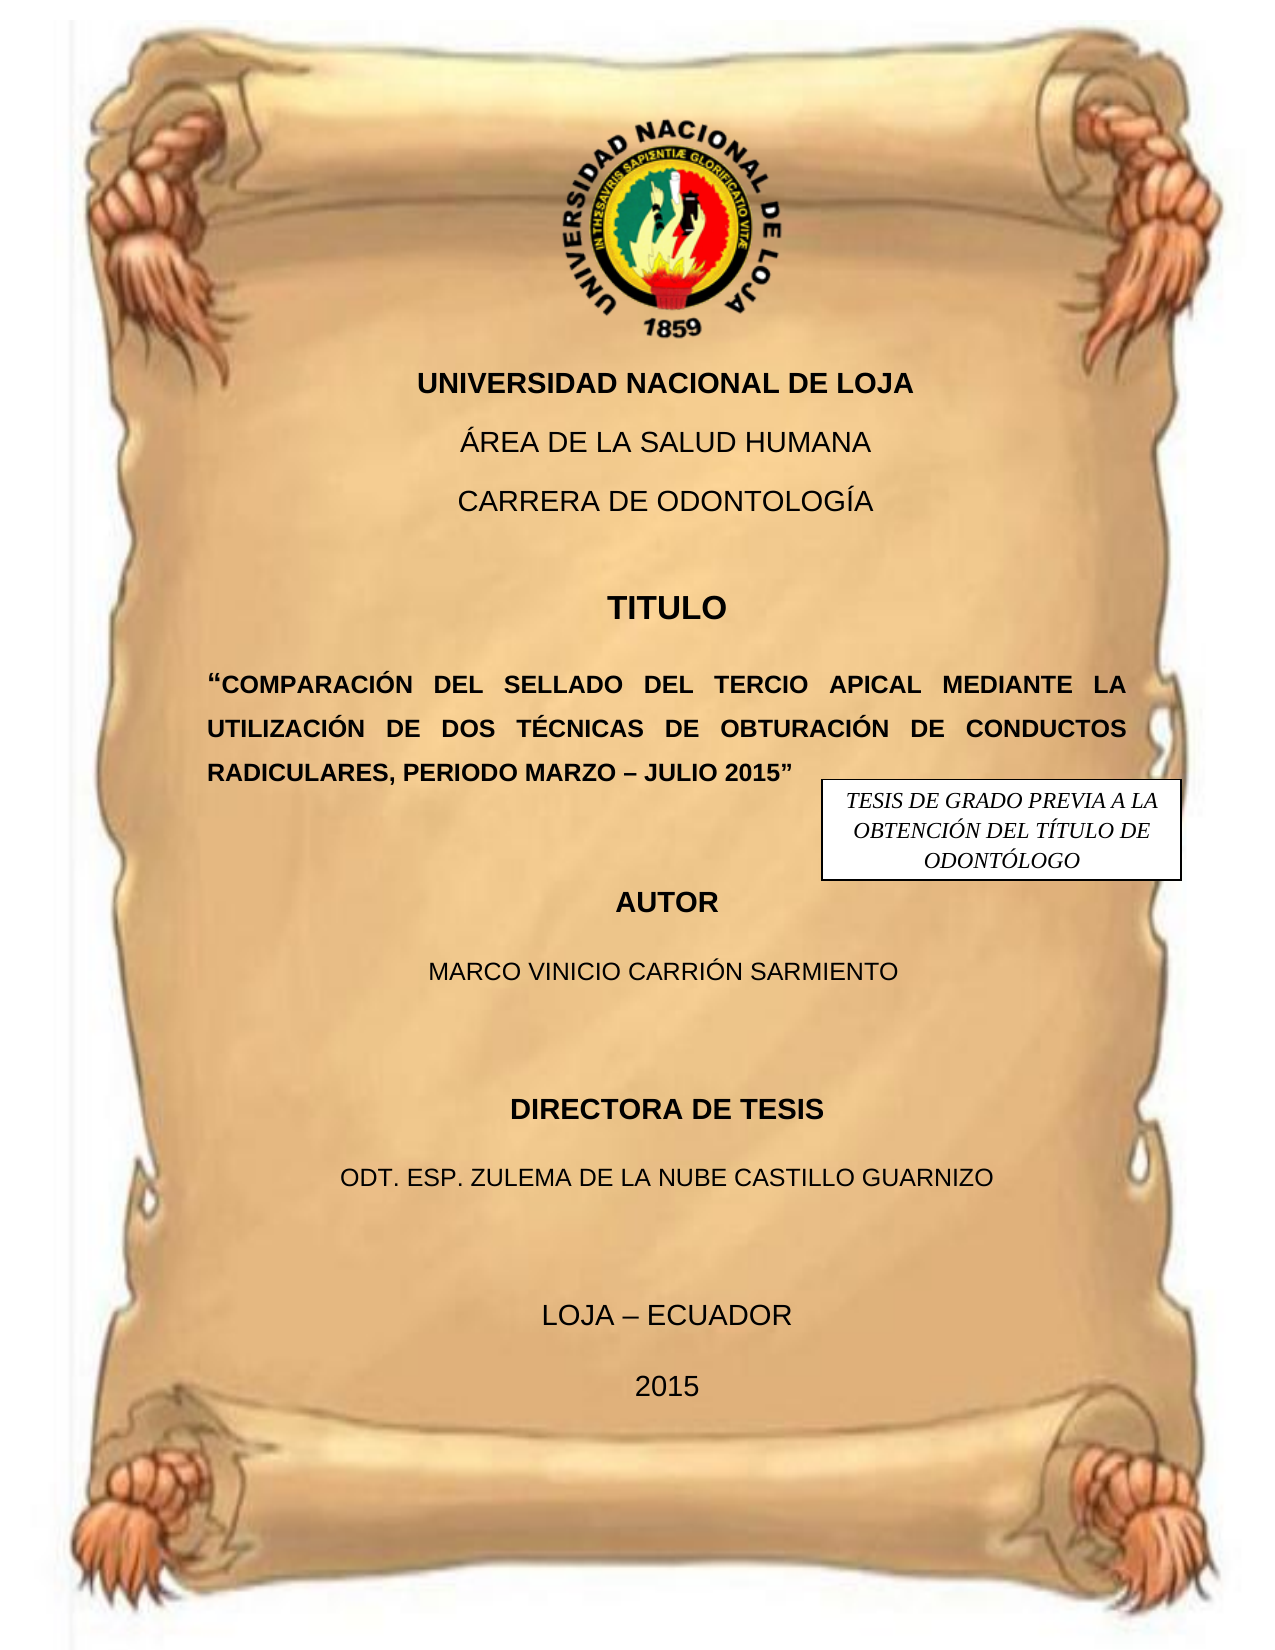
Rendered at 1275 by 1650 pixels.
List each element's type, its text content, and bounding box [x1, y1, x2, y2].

text DIRECTORA DE TESIS [207, 1092, 1127, 1125]
text 2015 [207, 1369, 1127, 1403]
text MARCO VINICIO CARRIÓN SARMIENTO [354, 957, 1127, 985]
picture [18, 20, 1275, 1650]
text “COMPARACIÓN DEL SELLADO DEL TERCIO APICAL MEDIANTE LA UTILIZACIÓN DE DOS TÉCNICAS DE OBTURACIÓN DE CONDUCTOS RADICULARES, PERIODO MARZO – JULIO 2015” [207, 666, 1127, 786]
text LOJA – ECUADOR [207, 1298, 1127, 1331]
text TITULO [207, 588, 1127, 626]
text AUTOR [207, 885, 1127, 919]
text ODT. ESP. ZULEMA DE LA NUBE CASTILLO GUARNIZO [207, 1163, 1127, 1192]
